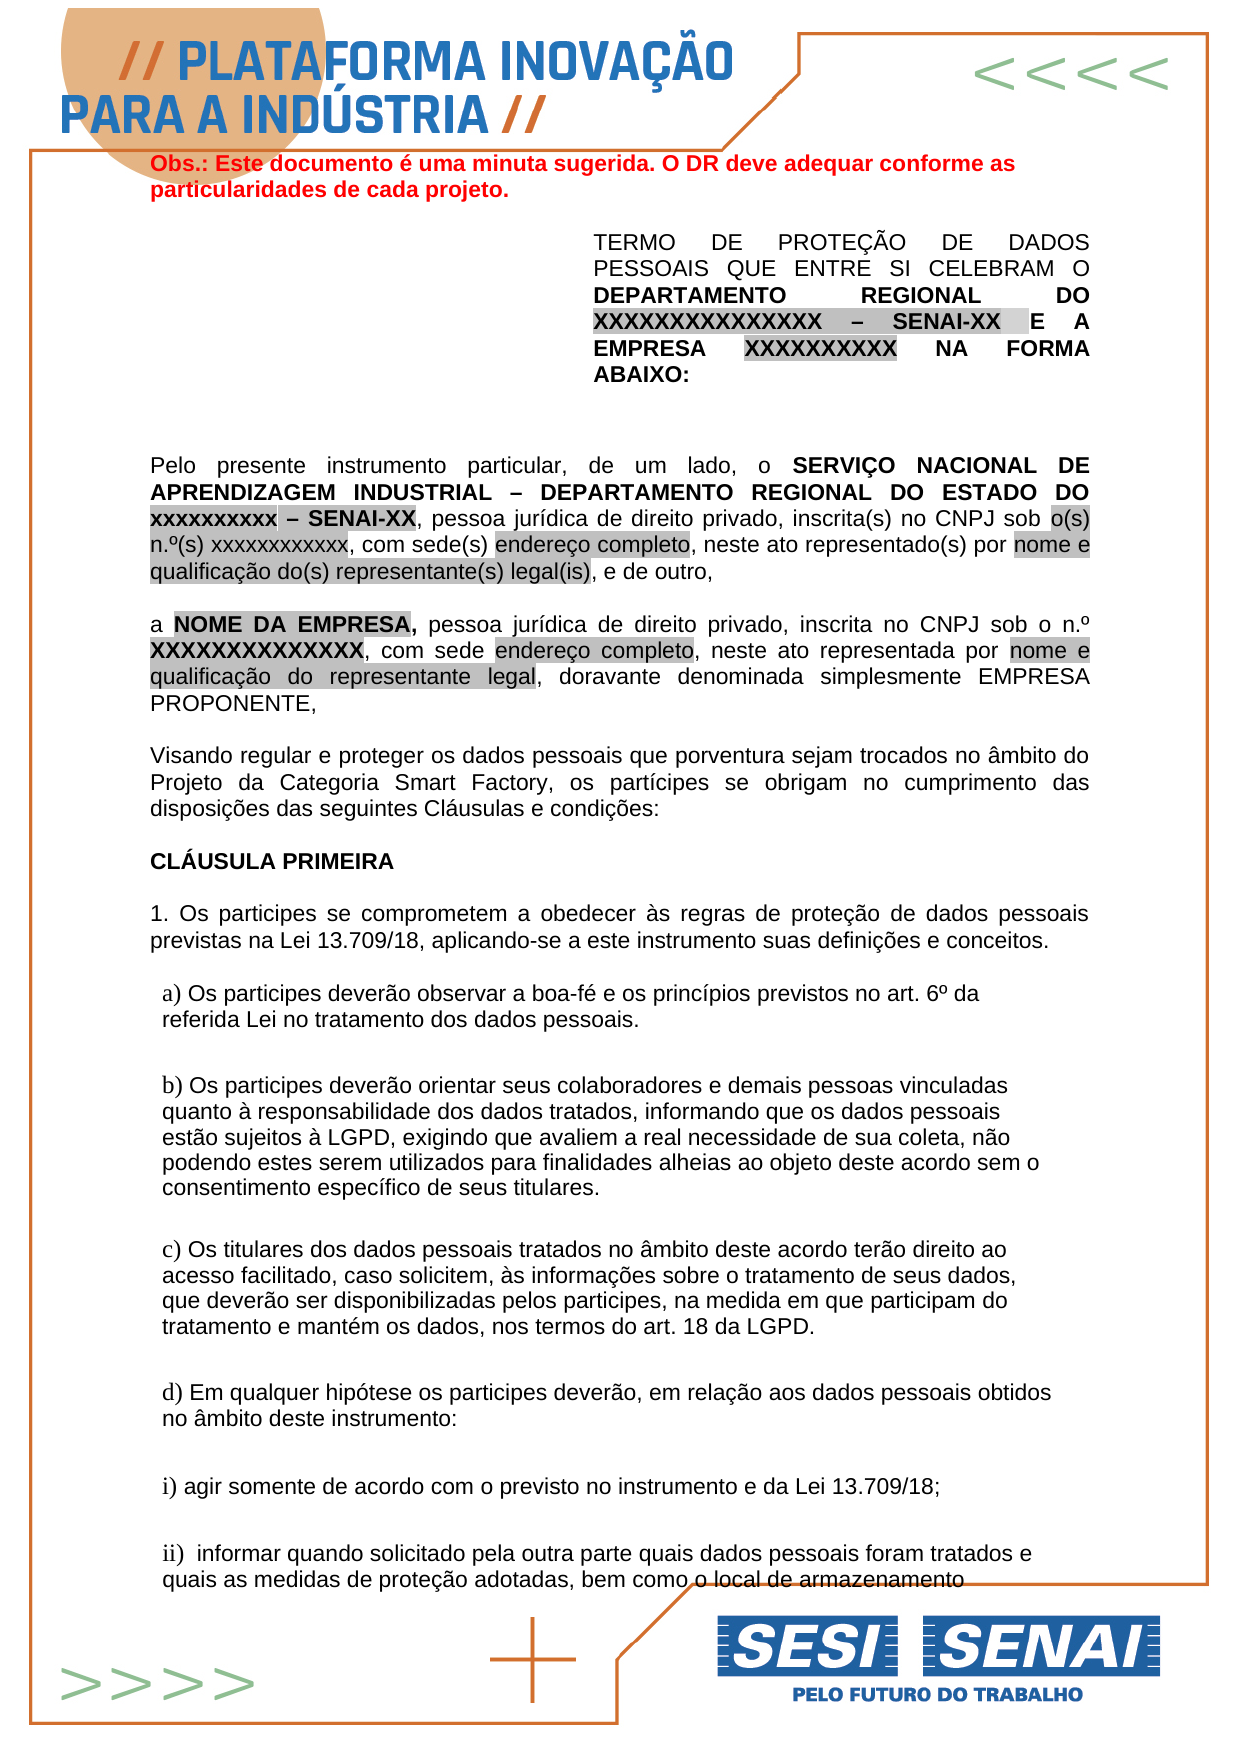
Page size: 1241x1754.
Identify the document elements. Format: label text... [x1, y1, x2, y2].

list Os participes deverão orientar seus colaboradores e demais pessoas vinculadas quanto à responsabilidade dos dados tratados, informando que os dados pessoais estão sujeitos à LGPD, exigindo que avaliem a real necessidade de sua coleta, não podendo estes serem utilizados para finalidades alheias ao objeto deste acordo sem o consentimento específico de seus titulares. [162, 1072, 1051, 1200]
list Os participes deverão observar a boa-fé e os princípios previstos no art. 6º da referida Lei no tratamento dos dados pessoais. [162, 979, 1052, 1032]
text Visando regular e proteger os dados pessoais que porventura sejam trocados no âmbito do Projeto da Categoria Smart Factory, os partícipes se obrigam no cumprimento das disposições das seguintes Cláusulas e condições: [150, 742, 1090, 821]
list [162, 1539, 1035, 1592]
list agir somente de acordo com o previsto no instrumento e da Lei 13.709/18; [162, 1471, 1090, 1500]
text Pelo presente instrumento particular, de um lado, o SERVIÇO NACIONAL DE APRENDIZAGEM INDUSTRIAL – DEPARTAMENTO REGIONAL DO ESTADO DO xxxxxxxxxx – SENAI-XX, pessoa jurídica de direito privado, inscrita(s) no CNPJ sob o(s) n.º(s) xxxxxxxxxxxx, com sede(s) endereço completo, neste ato representado(s) por nome e qualificação do(s) representante(s) legal(is), e de outro, [150, 452, 1090, 584]
list Em qualquer hipótese os participes deverão, em relação aos dados pessoais obtidos no âmbito deste instrumento: [162, 1379, 1064, 1432]
text Obs.: Este documento é uma minuta sugerida. O DR deve adequar conforme as particularidades de cada projeto. [150, 150, 1090, 203]
picture [6, 8, 1234, 1745]
text a nome da empresa, pessoa jurídica de direito privado, inscrita no CNPJ sob o n.º xxxxxxxxxxxxxx, com sede endereço completo, neste ato representada por nome e qualificação do representante legal, doravante denominada simplesmente EMPRESA PROPONENTE, [150, 611, 1090, 716]
text 1. Os participes se comprometem a obedecer às regras de proteção de dados pessoais previstas na Lei 13.709/18, aplicando-se a este instrumento suas definições e conceitos. [150, 900, 1090, 953]
list Os titulares dos dados pessoais tratados no âmbito deste acordo terão direito ao acesso facilitado, caso solicitem, às informações sobre o tratamento de seus dados, que deverão ser disponibilizadas pelos participes, na medida em que participam do tratamento e mantém os dados, nos termos do art. 18 da LGPD. [162, 1236, 1017, 1339]
text CLÁUSULA PRIMEIRA [150, 848, 1090, 874]
text TERMO DE PROTEÇÃO DE DADOS PESSOAIS QUE ENTRE SI CELEBRAM O DEPARTAMENTO REGIONAL DO XXXXXXXXXXXXXXX – SENAI-XX E A EMPRESA XXXXXXXXXX NA FORMA ABAIXO: [593, 229, 1090, 387]
